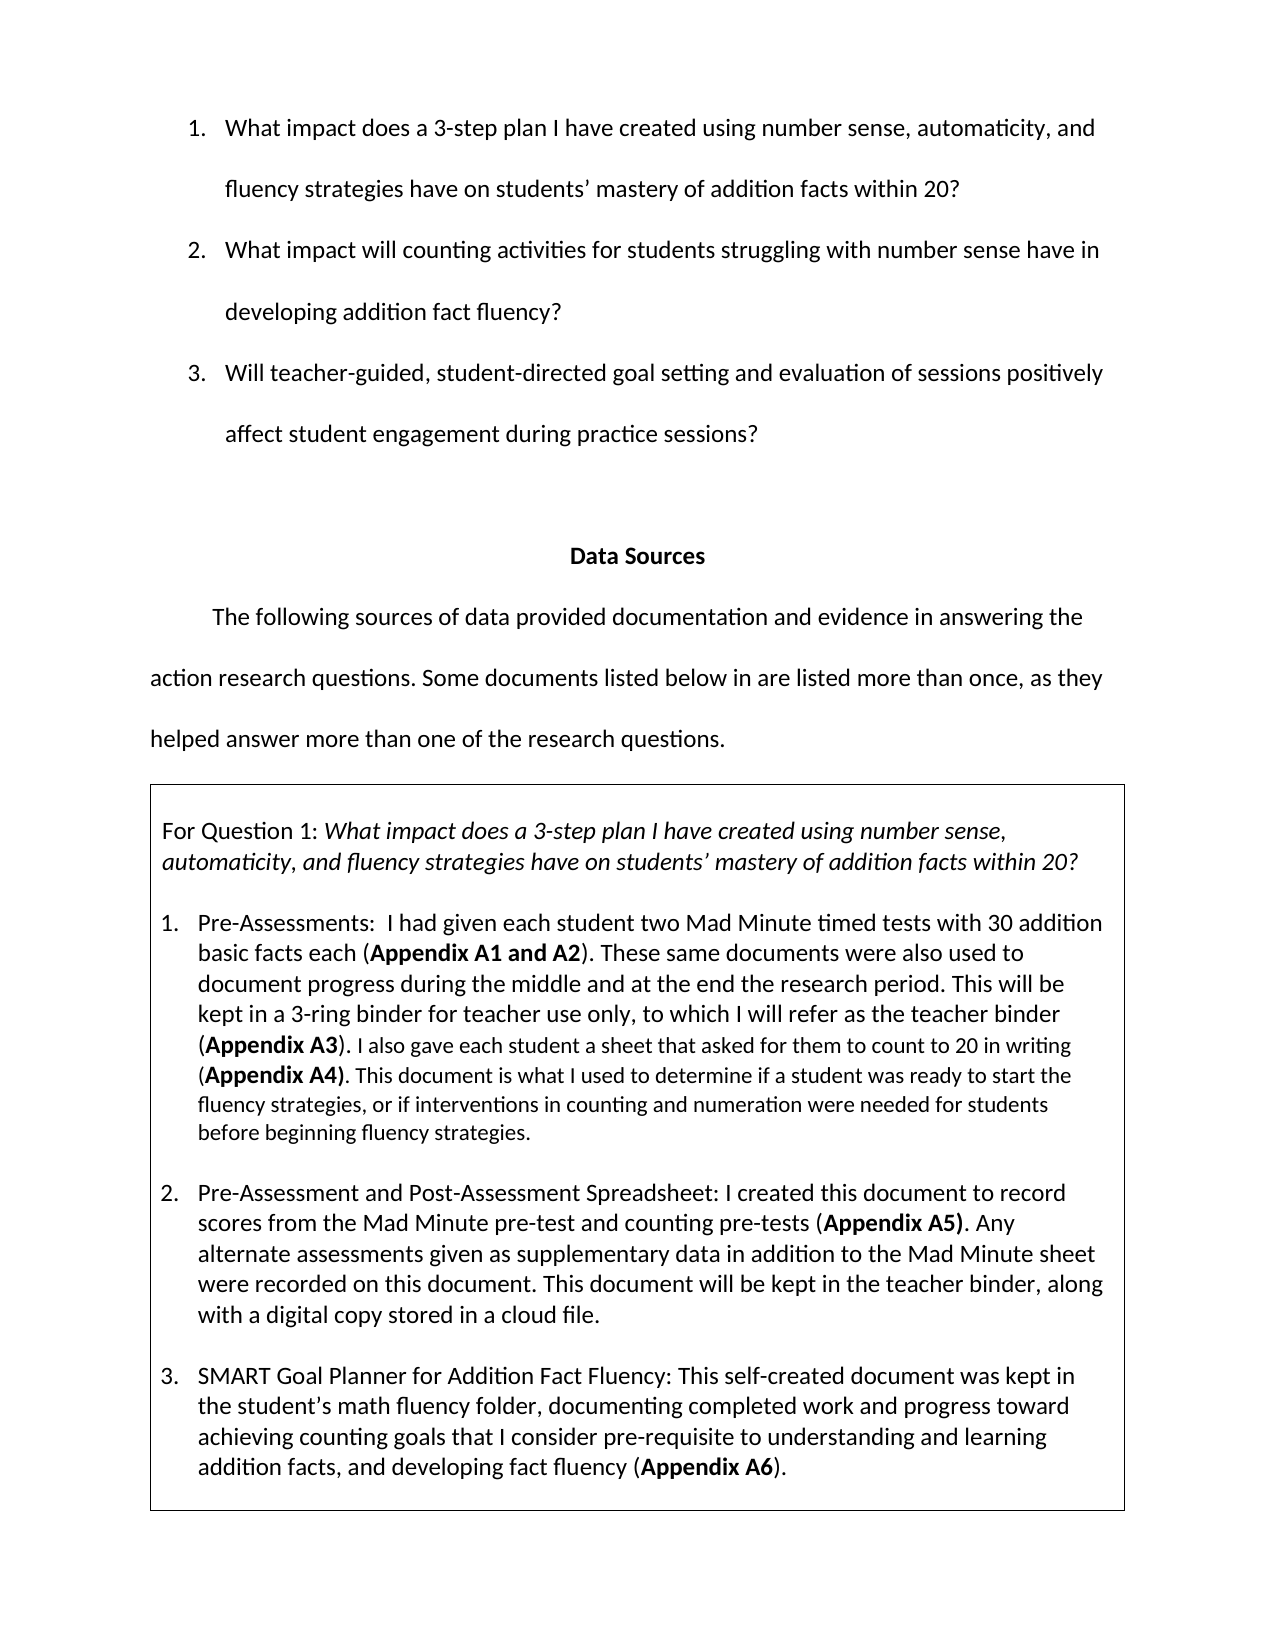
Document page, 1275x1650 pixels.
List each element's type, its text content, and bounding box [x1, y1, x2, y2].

list What impact will counting activities for students struggling with number sense have in developing addition fact fluency? [187, 234, 1125, 326]
list Will teacher-guided, student-directed goal setting and evaluation of sessions positively affect student engagement during practice sessions? [187, 357, 1125, 448]
table_header For Question 1: What impact does a 3-step plan I have created using number sense, automaticity, and fluency strategies have on students’ mastery of addition facts within 20? Pre-Assessments: I had given each student two Mad Minute timed tests with 30 addition basic facts each (Appendix A1 and A2). These same documents were also used to document progress during the middle and at the end the research period. This will be kept in a 3-ring binder for teacher use only, to which I will refer as the teacher binder (Appendix A3). I also gave each student a sheet that asked for them to count to 20 in writing (Appendix A4). This document is what I used to determine if a student was ready to start the fluency strategies, or if interventions in counting and numeration were needed for students before beginning fluency strategies. Pre-Assessment and Post-Assessment Spreadsheet: I created this document to record scores from the Mad Minute pre-test and counting pre-tests (Appendix A5). Any alternate assessments given as supplementary data in addition to the Mad Minute sheet were recorded on this document. This document will be kept in the teacher binder, along with a digital copy stored in a cloud file. SMART Goal Planner for Addition Fact Fluency: This self-created document was kept in the student’s math fluency folder, documenting completed work and progress toward achieving counting goals that I consider pre-requisite to understanding and learning addition facts, and developing fact fluency (Appendix A6). [151, 785, 1124, 1510]
text The following sources of data provided documentation and evidence in answering the action research questions. Some documents listed below in are listed more than once, as they helped answer more than one of the research questions. [150, 601, 1125, 753]
text Data Sources [150, 540, 1125, 570]
list What impact does a 3-step plan I have created using number sense, automaticity, and fluency strategies have on students’ mastery of addition facts within 20? [187, 112, 1125, 204]
